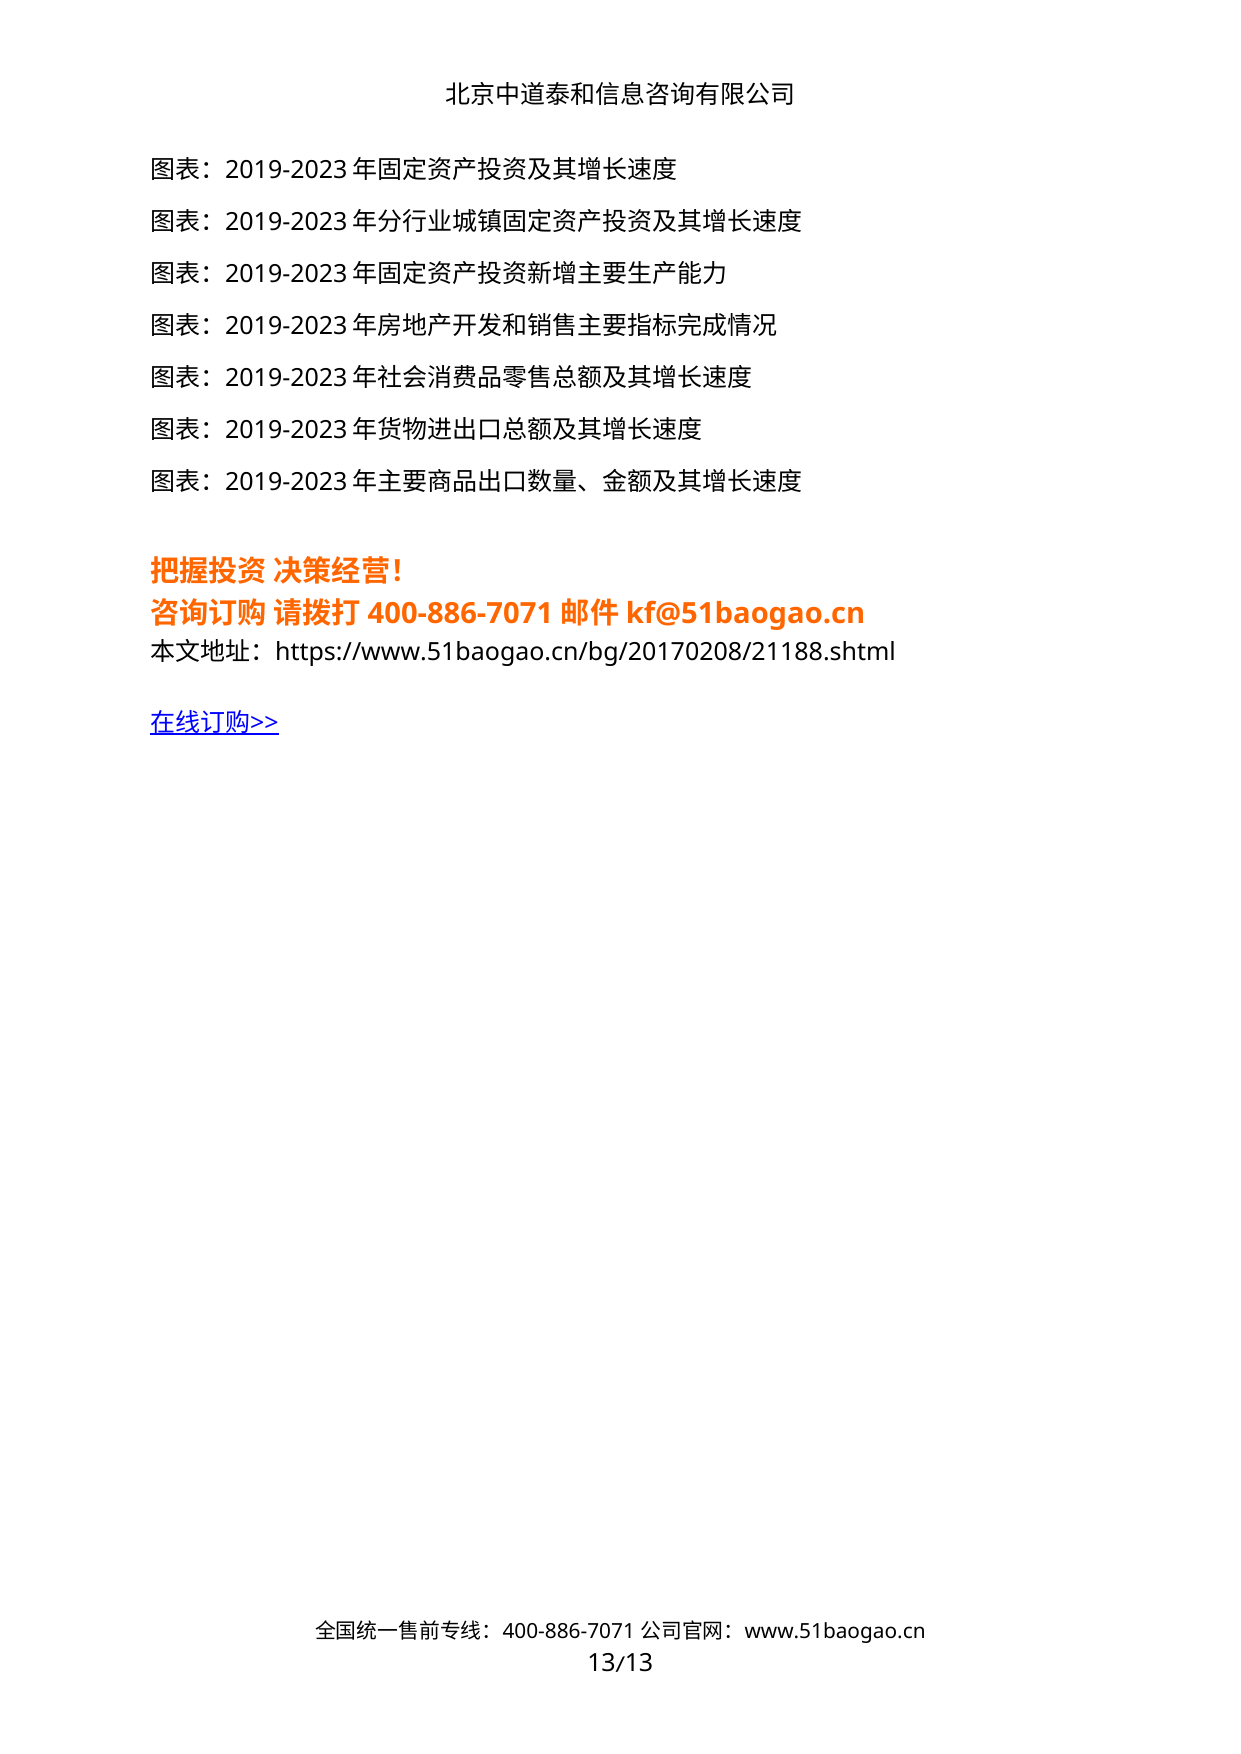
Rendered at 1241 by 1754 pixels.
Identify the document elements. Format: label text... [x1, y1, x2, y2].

text 图表：2019-2023年货物进出口总额及其增长速度 [150, 409, 1090, 446]
text 图表：2019-2023年社会消费品零售总额及其增长速度 [150, 357, 1090, 394]
text 在线订购>> [150, 668, 1090, 738]
text 图表：2019-2023年固定资产投资及其增长速度 [150, 150, 1090, 186]
text 图表：2019-2023年主要商品出口数量、金额及其增长速度 [150, 461, 1090, 497]
text 图表：2019-2023年房地产开发和销售主要指标完成情况 [150, 306, 1090, 342]
text 把握投资 决策经营！咨询订购 请拨打 400-886-7071 邮件 kf@51baogao.cn本文地址：https://www.51baogao.cn/bg/20170208/21188.shtml [150, 513, 1090, 668]
text 图表：2019-2023年固定资产投资新增主要生产能力 [150, 254, 1090, 290]
text 图表：2019-2023年分行业城镇固定资产投资及其增长速度 [150, 202, 1090, 238]
